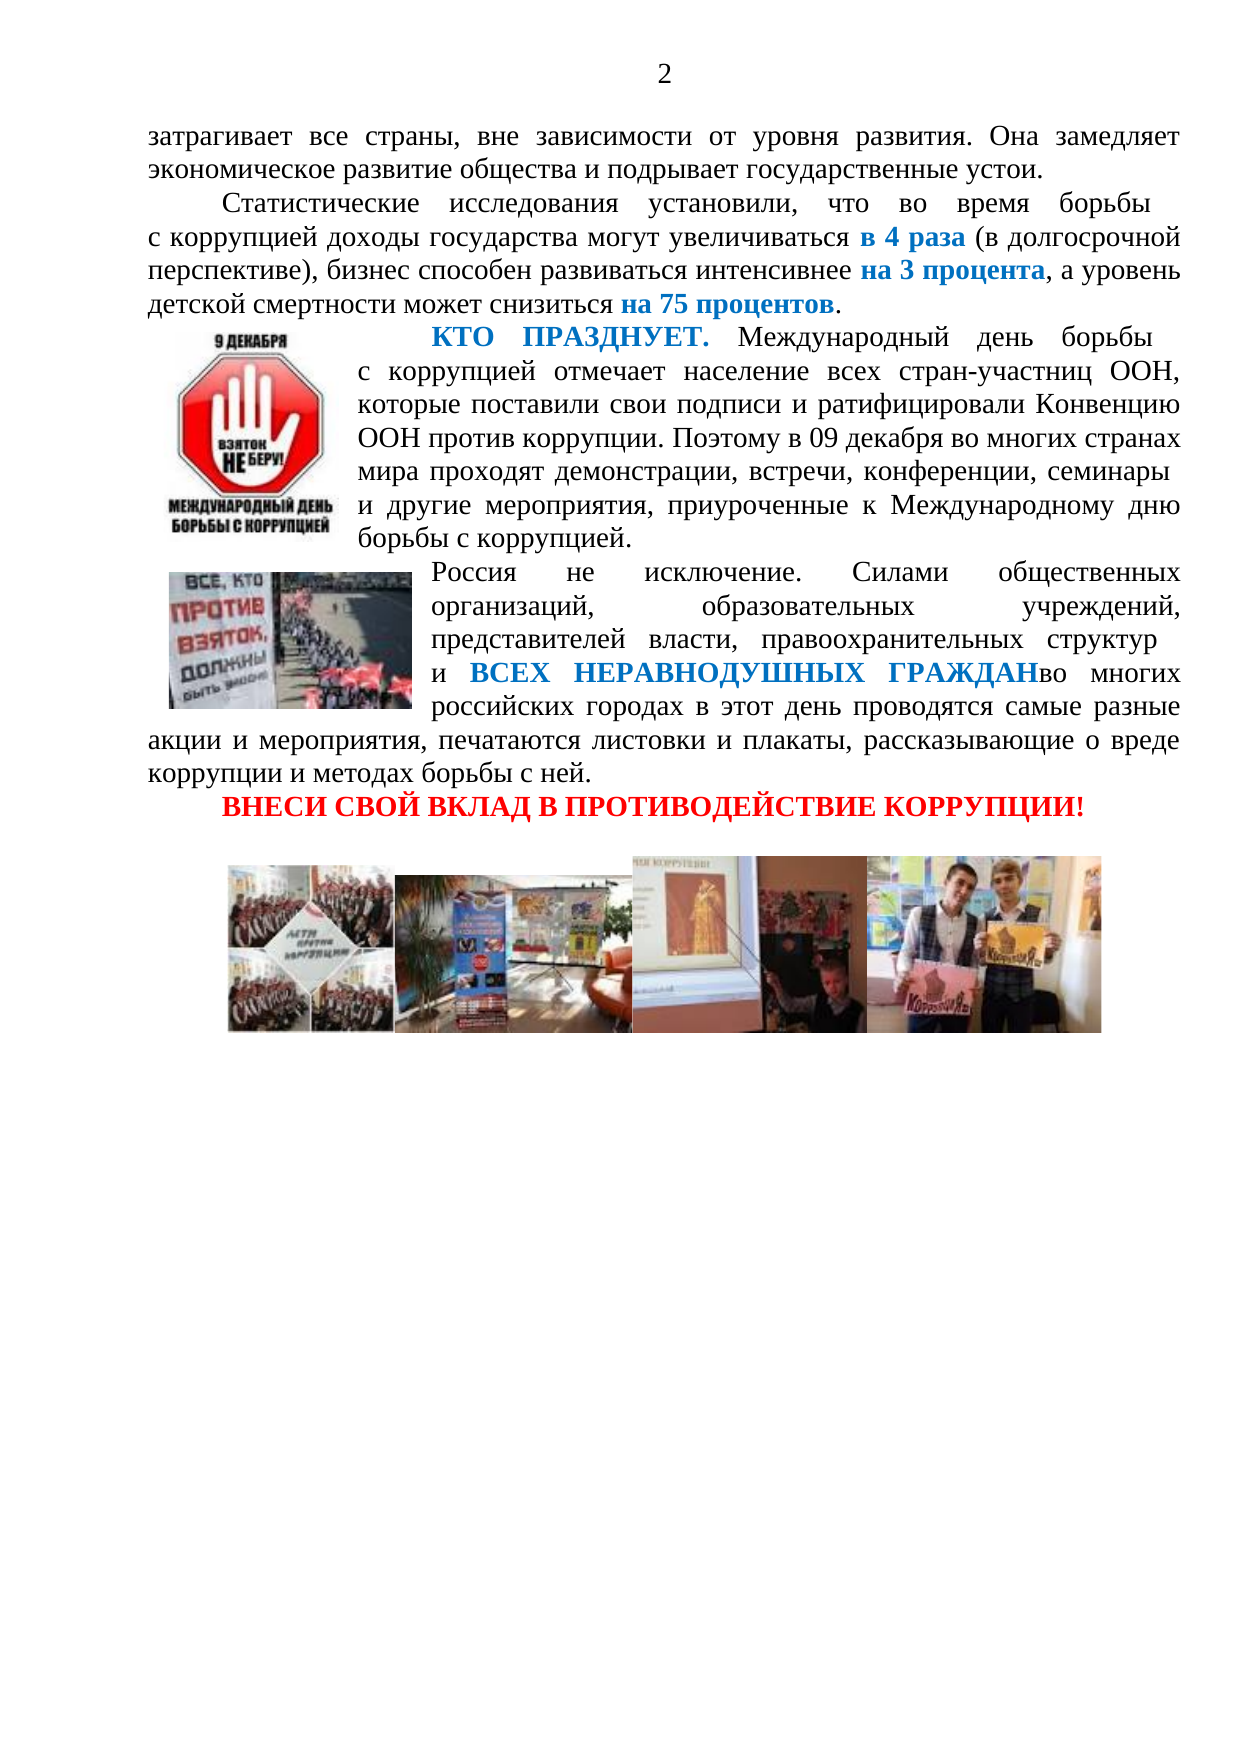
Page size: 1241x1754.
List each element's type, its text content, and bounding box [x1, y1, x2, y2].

picture [163, 332, 339, 542]
text Россия не исключение. Силами общественных организаций, образовательных учреждений, представителей власти, правоохранительных структур и ВСЕХ НЕРАВНОДУШНЫХ ГРАЖДАНво многих российских городах в этот день проводятся самые разные акции и мероприятия, печатаются листовки и плакаты, рассказывающие о вреде коррупции и методах борьбы с ней. [148, 554, 1181, 789]
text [148, 118, 1181, 185]
text Статистические исследования установили, что во время борьбы с коррупцией доходы государства могут увеличиваться в 4 раза (в долгосрочной перспективе), бизнес способен развиваться интенсивнее на 3 процента, а уровень детской смертности может снизиться на 75 процентов. [148, 185, 1181, 319]
picture [227, 856, 1102, 1033]
text ВНЕСИ СВОЙ ВКЛАД В ПРОТИВОДЕЙСТВИЕ КОРРУПЦИИ! [148, 789, 1181, 822]
text КТО ПРАЗДНУЕТ. Международный день борьбы с коррупцией отмечает население всех стран-участниц ООН, которые поставили свои подписи и ратифицировали Конвенцию ООН против коррупции. Поэтому в 09 декабря во многих странах мира проходят демонстрации, встречи, конференции, семинары и другие мероприятия, приуроченные к Международному дню борьбы с коррупцией. [148, 319, 1181, 554]
picture [168, 572, 412, 709]
